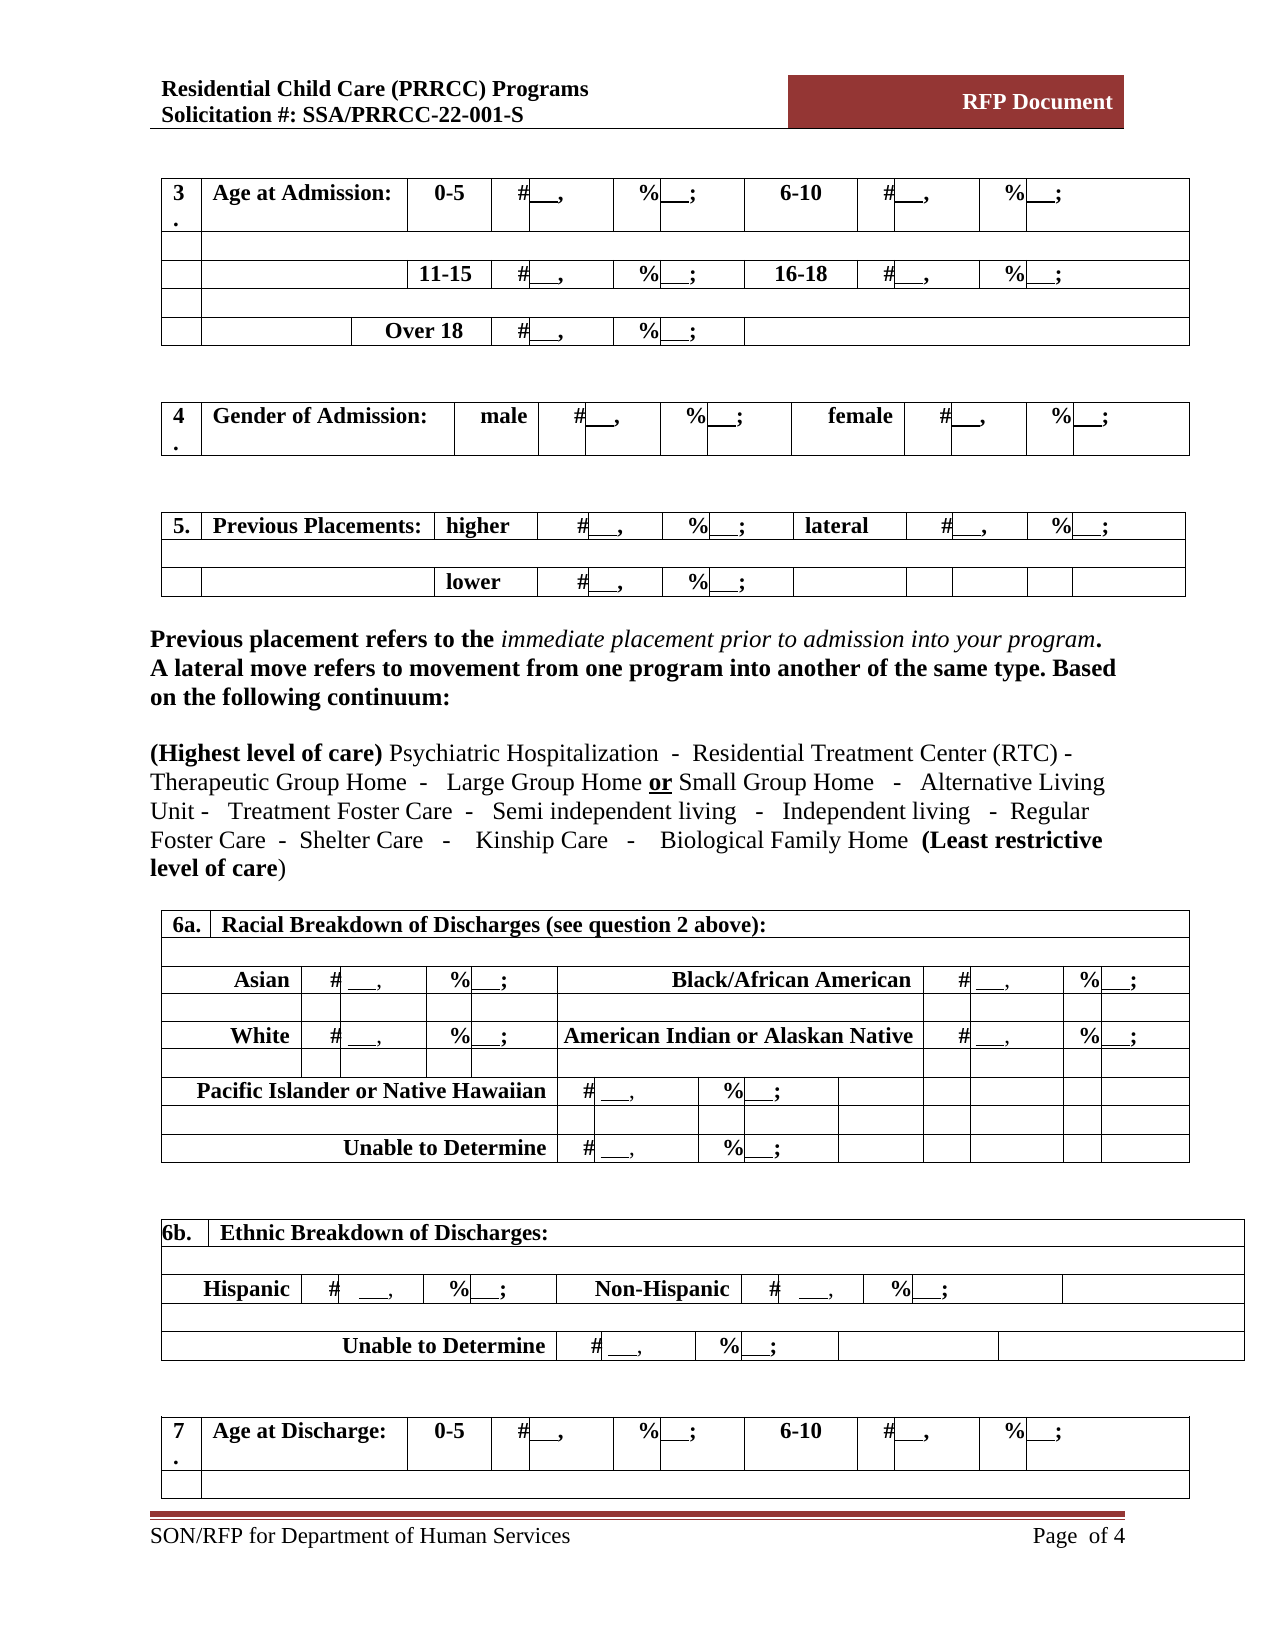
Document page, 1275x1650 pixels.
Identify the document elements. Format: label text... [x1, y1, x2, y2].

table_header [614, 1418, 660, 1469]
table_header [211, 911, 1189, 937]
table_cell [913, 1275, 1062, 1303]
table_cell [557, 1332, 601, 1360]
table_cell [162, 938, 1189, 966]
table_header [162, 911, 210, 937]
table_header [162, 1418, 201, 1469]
table_header , [952, 403, 1026, 455]
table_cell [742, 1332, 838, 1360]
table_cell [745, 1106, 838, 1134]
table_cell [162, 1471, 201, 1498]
table_cell [162, 318, 201, 345]
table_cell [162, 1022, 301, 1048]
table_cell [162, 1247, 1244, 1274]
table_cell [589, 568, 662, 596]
table_header , [589, 513, 662, 539]
table_header ; [1027, 179, 1189, 231]
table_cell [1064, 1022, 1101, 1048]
table_cell [202, 318, 351, 345]
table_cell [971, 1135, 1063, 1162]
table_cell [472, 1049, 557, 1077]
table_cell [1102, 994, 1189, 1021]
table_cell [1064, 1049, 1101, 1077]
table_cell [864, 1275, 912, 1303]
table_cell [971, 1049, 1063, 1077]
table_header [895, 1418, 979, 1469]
table_cell [745, 318, 1189, 345]
table_cell # [858, 261, 894, 288]
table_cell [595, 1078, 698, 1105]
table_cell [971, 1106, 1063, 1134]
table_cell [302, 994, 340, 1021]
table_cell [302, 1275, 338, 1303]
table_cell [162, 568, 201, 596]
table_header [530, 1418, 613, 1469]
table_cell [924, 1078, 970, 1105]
table_header Previous Placements: [202, 513, 434, 539]
table_cell ; [661, 318, 744, 345]
table_cell [162, 232, 201, 260]
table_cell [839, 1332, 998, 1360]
table_cell Over 18 [352, 318, 491, 345]
table_cell % [614, 261, 660, 288]
table_cell % [614, 318, 660, 345]
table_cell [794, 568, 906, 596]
table_header , [530, 179, 613, 231]
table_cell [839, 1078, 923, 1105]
table_header # [907, 513, 952, 539]
table_header % [1027, 403, 1073, 455]
table_header % [663, 513, 709, 539]
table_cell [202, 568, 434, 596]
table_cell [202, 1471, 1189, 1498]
table_cell , [530, 318, 613, 345]
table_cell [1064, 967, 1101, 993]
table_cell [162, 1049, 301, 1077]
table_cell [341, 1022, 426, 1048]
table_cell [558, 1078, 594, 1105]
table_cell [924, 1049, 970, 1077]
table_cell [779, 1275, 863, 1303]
table_header 6-10 [745, 179, 857, 231]
table_cell # [492, 261, 529, 288]
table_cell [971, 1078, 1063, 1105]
table_header % [1028, 513, 1072, 539]
table_header 3. [162, 179, 201, 231]
table_header # [538, 513, 588, 539]
table_cell [162, 261, 201, 288]
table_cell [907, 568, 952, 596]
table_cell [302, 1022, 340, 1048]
table_header % [614, 179, 660, 231]
table_header 5. [162, 513, 201, 539]
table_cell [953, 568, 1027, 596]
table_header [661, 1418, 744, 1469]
table_cell , [895, 261, 979, 288]
text Previous placement refers to the immediate placement prior to admission into your program. A lateral move refers to movement from one program into another of the same type. Based on the following continuum: [150, 624, 1125, 711]
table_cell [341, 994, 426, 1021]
table_header # [858, 179, 894, 231]
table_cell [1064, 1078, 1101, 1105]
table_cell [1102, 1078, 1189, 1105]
table_header ; [661, 179, 744, 231]
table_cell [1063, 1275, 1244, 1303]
table_header % [980, 179, 1026, 231]
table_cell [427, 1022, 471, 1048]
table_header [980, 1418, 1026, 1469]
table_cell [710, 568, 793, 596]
table_header # [492, 179, 529, 231]
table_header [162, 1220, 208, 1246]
table_cell ; [661, 261, 744, 288]
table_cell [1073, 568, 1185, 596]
table_header , [586, 403, 660, 455]
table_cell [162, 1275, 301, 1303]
table_header 4. [162, 403, 201, 455]
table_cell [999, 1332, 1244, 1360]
table_cell 11-15 [408, 261, 491, 288]
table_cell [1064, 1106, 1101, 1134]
table_header Gender of Admission: [202, 403, 454, 455]
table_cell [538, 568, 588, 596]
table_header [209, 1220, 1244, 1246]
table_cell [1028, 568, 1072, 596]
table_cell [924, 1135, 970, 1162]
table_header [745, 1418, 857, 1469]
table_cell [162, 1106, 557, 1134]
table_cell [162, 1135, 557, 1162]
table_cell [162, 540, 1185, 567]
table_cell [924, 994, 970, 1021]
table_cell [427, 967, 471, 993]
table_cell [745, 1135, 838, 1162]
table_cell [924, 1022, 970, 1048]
table_cell [202, 289, 1189, 317]
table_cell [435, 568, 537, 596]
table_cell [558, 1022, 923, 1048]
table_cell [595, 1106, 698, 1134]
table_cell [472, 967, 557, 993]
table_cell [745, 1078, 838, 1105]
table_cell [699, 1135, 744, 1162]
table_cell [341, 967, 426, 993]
table_header lateral [794, 513, 906, 539]
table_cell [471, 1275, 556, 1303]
table_cell [162, 289, 201, 317]
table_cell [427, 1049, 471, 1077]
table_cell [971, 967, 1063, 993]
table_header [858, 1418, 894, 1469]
table_cell [202, 261, 407, 288]
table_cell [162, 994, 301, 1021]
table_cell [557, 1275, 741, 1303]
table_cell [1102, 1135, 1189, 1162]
table_header ; [1073, 513, 1185, 539]
table_header ; [710, 513, 793, 539]
table_header ; [708, 403, 791, 455]
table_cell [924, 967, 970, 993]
table_header ; [1074, 403, 1189, 455]
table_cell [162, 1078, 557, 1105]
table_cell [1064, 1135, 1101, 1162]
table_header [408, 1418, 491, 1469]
text (Highest level of care) Psychiatric Hospitalization - Residential Treatment Center (RTC) - Therapeutic Group Home - Large Group Home or Small Group Home - Alternative Living Unit - Treatment Foster Care - Semi independent living - Independent living - Regular Foster Care - Shelter Care - Kinship Care - Biological Family Home (Least restrictive level of care) [150, 738, 1125, 882]
table_header % [661, 403, 707, 455]
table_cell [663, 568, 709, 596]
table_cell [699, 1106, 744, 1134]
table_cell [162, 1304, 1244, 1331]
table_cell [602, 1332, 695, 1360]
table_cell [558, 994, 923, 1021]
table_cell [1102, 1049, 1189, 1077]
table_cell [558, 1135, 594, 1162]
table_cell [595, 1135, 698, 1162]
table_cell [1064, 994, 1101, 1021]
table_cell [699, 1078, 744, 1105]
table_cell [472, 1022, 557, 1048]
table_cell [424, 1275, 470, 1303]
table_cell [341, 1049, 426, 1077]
table_header , [895, 179, 979, 231]
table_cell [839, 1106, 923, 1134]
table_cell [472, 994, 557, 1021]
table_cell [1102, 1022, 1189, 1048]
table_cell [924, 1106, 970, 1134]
table_cell ; [1027, 261, 1189, 288]
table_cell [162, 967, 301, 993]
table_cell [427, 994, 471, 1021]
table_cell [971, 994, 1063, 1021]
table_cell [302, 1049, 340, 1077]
table_header higher [435, 513, 537, 539]
table_header , [953, 513, 1027, 539]
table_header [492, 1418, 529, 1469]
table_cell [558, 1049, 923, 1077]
table_cell % [980, 261, 1026, 288]
table_cell # [492, 318, 529, 345]
table_header Age at Admission: [202, 179, 407, 231]
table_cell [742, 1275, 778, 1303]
table_header # [539, 403, 585, 455]
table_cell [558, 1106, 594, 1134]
table_header # [905, 403, 951, 455]
table_cell 16-18 [745, 261, 857, 288]
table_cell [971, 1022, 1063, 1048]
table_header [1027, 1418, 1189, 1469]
table_header male [455, 403, 538, 455]
table_cell [202, 232, 1189, 260]
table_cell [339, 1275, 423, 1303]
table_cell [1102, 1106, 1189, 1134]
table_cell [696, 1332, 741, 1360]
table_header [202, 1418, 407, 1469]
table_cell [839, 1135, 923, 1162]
table_header female [792, 403, 904, 455]
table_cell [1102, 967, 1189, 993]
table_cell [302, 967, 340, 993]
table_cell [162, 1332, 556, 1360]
table_cell , [530, 261, 613, 288]
table_header 0-5 [408, 179, 491, 231]
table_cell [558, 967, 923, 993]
